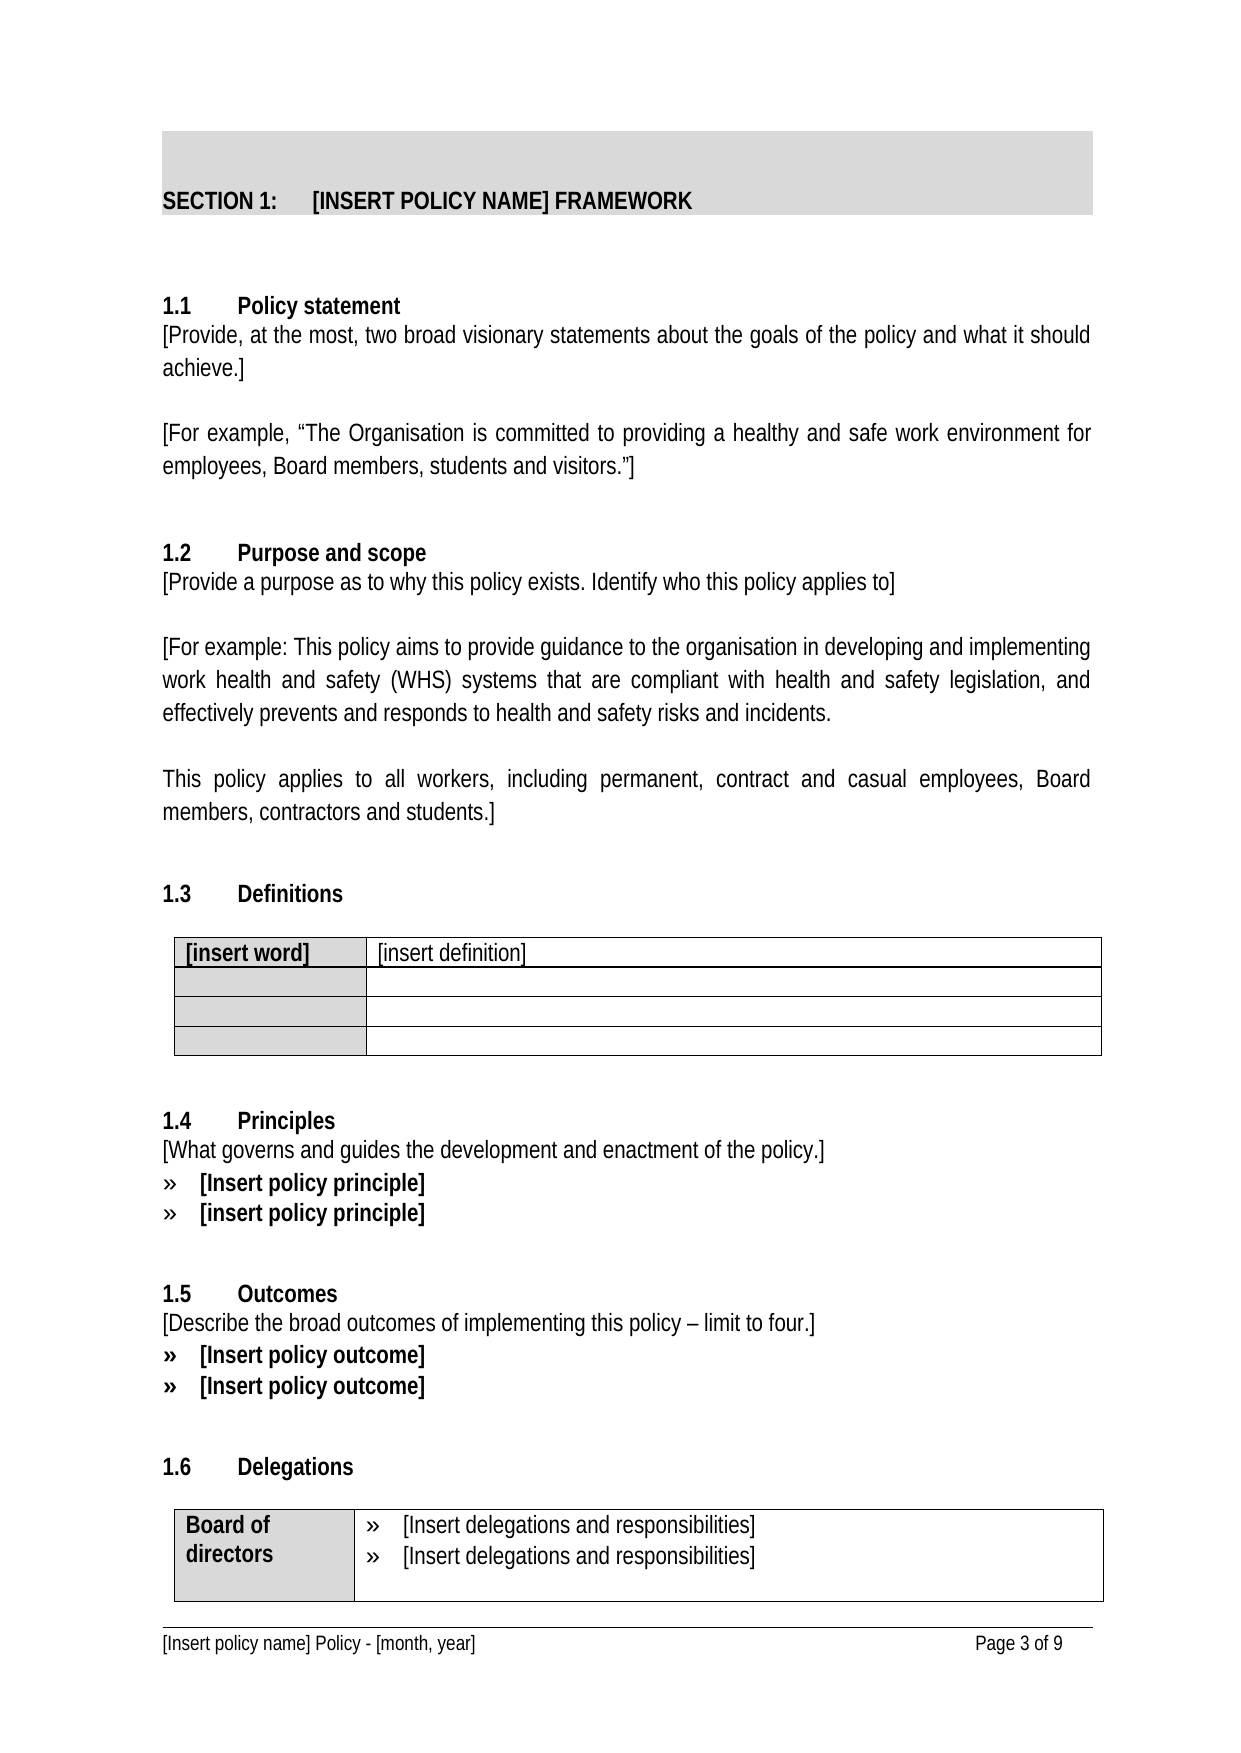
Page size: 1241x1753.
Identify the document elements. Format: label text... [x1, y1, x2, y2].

text This policy applies to all workers, including permanent, contract and casual employees, Board members, contractors and students.] [162, 764, 1093, 826]
table_header Board of directors [175, 1510, 354, 1601]
table_cell [175, 968, 366, 996]
list [Insert policy outcome] [162, 1371, 1093, 1402]
table_cell [367, 997, 1101, 1026]
subtitle [Describe the broad outcomes of implementing this policy – limit to four.] [162, 1307, 1093, 1336]
text [For example: This policy aims to provide guidance to the organisation in developing and implementing work health and safety (WHS) systems that are compliant with health and safety legislation, and effectively prevents and responds to health and safety risks and incidents. [162, 632, 1093, 727]
text 1.6 Delegations [162, 1452, 1093, 1480]
subtitle [What governs and guides the development and enactment of the policy.] [162, 1134, 1093, 1163]
subtitle [Provide a purpose as to why this policy exists. Identify who this policy applies to] [162, 567, 1093, 595]
table_header [insert definition] [367, 938, 1101, 966]
list [insert policy principle] [162, 1198, 1093, 1229]
table_header [insert word] [175, 938, 366, 966]
list [Insert policy outcome] [162, 1340, 1093, 1371]
table_cell [175, 1027, 366, 1055]
table_header [Insert delegations and responsibilities] [Insert delegations and responsibilities] [355, 1510, 1103, 1601]
table_cell [175, 997, 366, 1026]
text [For example, “The Organisation is committed to providing a healthy and safe work environment for employees, Board members, students and visitors.”] [162, 418, 1093, 480]
text 1.1 Policy statement [162, 291, 1093, 319]
text 1.3 Definitions [162, 879, 1093, 908]
table_cell [367, 1027, 1101, 1055]
text 1.2 Purpose and scope [162, 538, 1093, 567]
text SECTION 1: [INSERT POLICY NAME] FRAMEWORK [162, 186, 1093, 215]
text 1.5 Outcomes [162, 1279, 1093, 1307]
text 1.4 Principles [162, 1106, 1093, 1134]
text [Provide, at the most, two broad visionary statements about the goals of the policy and what it should achieve.] [162, 319, 1093, 381]
list [Insert policy principle] [162, 1167, 1093, 1198]
table_cell [367, 968, 1101, 996]
